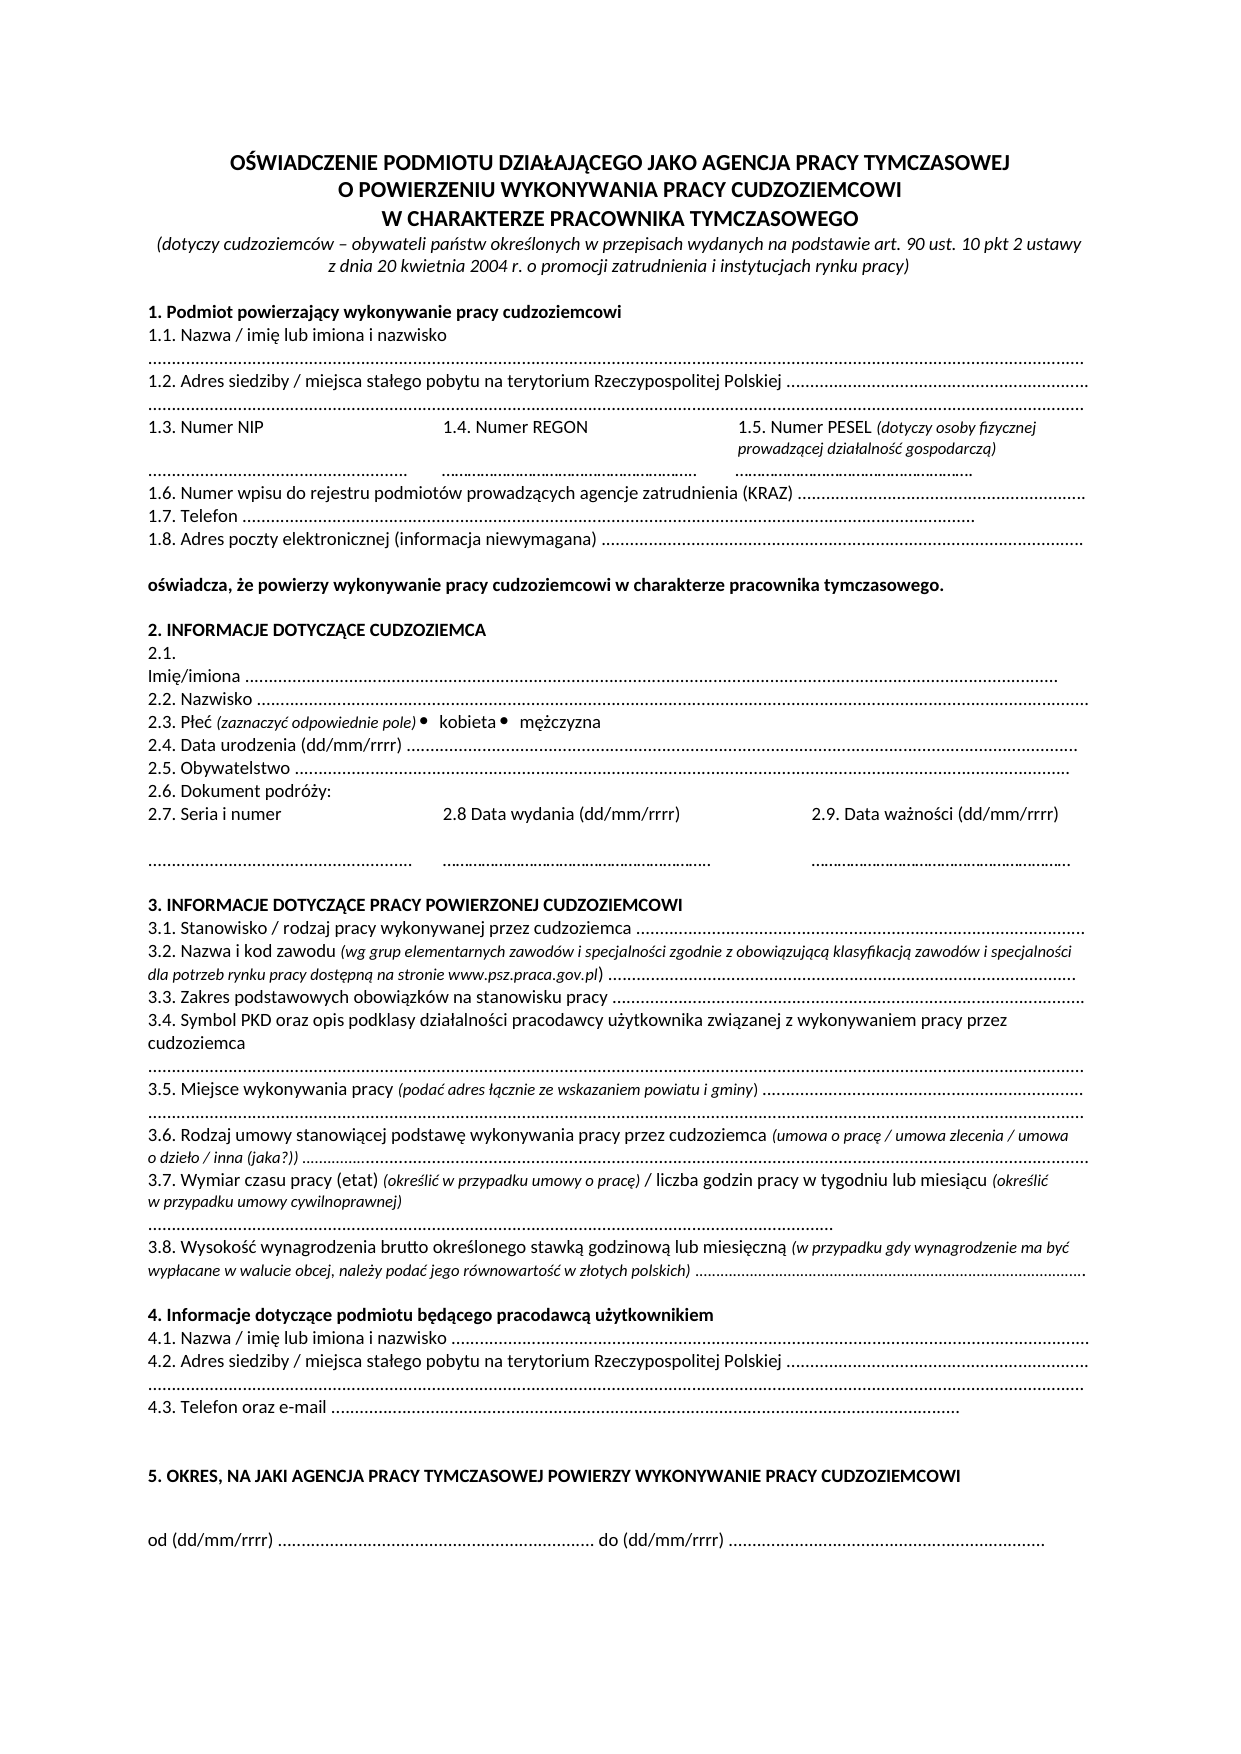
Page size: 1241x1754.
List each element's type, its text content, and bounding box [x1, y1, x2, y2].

text 3.8. Wysokość wynagrodzenia brutto określonego stawką godzinową lub miesięczną (w przypadku gdy wynagrodzenie ma być [148, 1235, 1093, 1258]
text 3. INFORMACJE DOTYCZĄCE PRACY POWIERZONEJ CUDZOZIEMCOWI [148, 894, 1093, 917]
text dla potrzeb rynku pracy dostępną na stronie www.psz.praca.gov.pl) ................................................................................................... [148, 962, 1093, 985]
text 4. Informacje dotyczące podmiotu będącego pracodawcą użytkownikiem [148, 1303, 1093, 1326]
text OŚWIADCZENIE PODMIOTU DZIAŁAJĄCEGO JAKO AGENCJA PRACY TYMCZASOWEJ [148, 148, 1093, 176]
text ...................................................................................................................................................................................................... [148, 1054, 1093, 1077]
text 2.6. Dokument podróży: [148, 779, 1093, 802]
text ....................................................... ………………………………………………….. ………………………………………………. [148, 458, 1093, 481]
text (dotyczy cudzoziemców – obywateli państw określonych w przepisach wydanych na podstawie art. 90 ust. 10 pkt 2 ustawy [148, 232, 1093, 254]
text 3.4. Symbol PKD oraz opis podklasy działalności pracodawcy użytkownika związanej z wykonywaniem pracy przez [148, 1008, 1093, 1031]
text 2.3. Płeć (zaznaczyć odpowiednie pole)  kobieta  mężczyzna [148, 710, 1093, 733]
text w przypadku umowy cywilnoprawnej) ................................................................................................................................................. [148, 1192, 1093, 1235]
text 3.6. Rodzaj umowy stanowiącej podstawę wykonywania pracy przez cudzoziemca (umowa o pracę / umowa zlecenia / umowa [148, 1123, 1093, 1146]
text 3.5. Miejsce wykonywania pracy (podać adres łącznie ze wskazaniem powiatu i gminy) .................................................................... [148, 1077, 1093, 1100]
text z dnia 20 kwietnia 2004 r. o promocji zatrudnienia i instytucjach rynku pracy) [148, 254, 1093, 277]
text ...................................................................................................................................................................................................... [148, 392, 1093, 415]
text ...................................................................................................................................................................................................... [148, 1372, 1093, 1395]
text 4.1. Nazwa / imię lub imiona i nazwisko ....................................................................................................................................... [148, 1326, 1093, 1349]
text 1. Podmiot powierzający wykonywanie pracy cudzoziemcowi [148, 300, 1093, 323]
text 2.2. Nazwisko ................................................................................................................................................................................ [148, 687, 1093, 710]
text oświadcza, że powierzy wykonywanie pracy cudzoziemcowi w charakterze pracownika tymczasowego. [148, 573, 1093, 596]
text 2. INFORMACJE DOTYCZĄCE CUDZOZIEMCA [148, 619, 1093, 642]
text 1.3. Numer NIP 1.4. Numer REGON 1.5. Numer PESEL (dotyczy osoby fizycznej [148, 415, 1093, 438]
text wypłacane w walucie obcej, należy podać jego równowartość w złotych polskich) ............................................................................................. [148, 1258, 1093, 1281]
text 3.7. Wymiar czasu pracy (etat) (określić w przypadku umowy o pracę) / liczba godzin pracy w tygodniu lub miesiącu (określić [148, 1169, 1093, 1192]
text ...................................................................................................................................................................................................... [148, 346, 1093, 369]
text 1.7. Telefon ........................................................................................................................................................... [148, 504, 1093, 527]
text 4.2. Adres siedziby / miejsca stałego pobytu na terytorium Rzeczypospolitej Polskiej ................................................................ [148, 1349, 1093, 1372]
text 3.3. Zakres podstawowych obowiązków na stanowisku pracy .................................................................................................... [148, 985, 1093, 1008]
text 1.1. Nazwa / imię lub imiona i nazwisko [148, 323, 1093, 346]
text W CHARAKTERZE PRACOWNIKA TYMCZASOWEGO [148, 204, 1093, 232]
text ........................................................ …………………………………………………….. …………………………………………………… [148, 848, 1093, 871]
text 2.1. Imię/imiona ............................................................................................................................................................................ [148, 642, 1093, 687]
text 1.8. Adres poczty elektronicznej (informacja niewymagana) ...................................................................................................... [148, 527, 1093, 550]
text 1.2. Adres siedziby / miejsca stałego pobytu na terytorium Rzeczypospolitej Polskiej ................................................................ [148, 369, 1093, 392]
text 4.3. Telefon oraz e-mail ..................................................................................................................................... [148, 1395, 1093, 1418]
text 3.1. Stanowisko / rodzaj pracy wykonywanej przez cudzoziemca ............................................................................................... [148, 917, 1093, 939]
text 2.4. Data urodzenia (dd/mm/rrrr) .............................................................................................................................................. [148, 733, 1093, 756]
text 3.2. Nazwa i kod zawodu (wg grup elementarnych zawodów i specjalności zgodnie z obowiązującą klasyfikacją zawodów i specjalności [148, 939, 1093, 962]
text 2.7. Seria i numer 2.8 Data wydania (dd/mm/rrrr) 2.9. Data ważności (dd/mm/rrrr) [148, 802, 1093, 825]
text ...................................................................................................................................................................................................... [148, 1100, 1093, 1123]
text cudzoziemca [148, 1031, 1093, 1054]
text 5. OKRES, NA JAKI AGENCJA PRACY TYMCZASOWEJ POWIERZY WYKONYWANIE PRACY CUDZOZIEMCOWI [148, 1464, 1093, 1487]
text 1.6. Numer wpisu do rejestru podmiotów prowadzących agencje zatrudnienia (KRAZ) ............................................................. [148, 481, 1093, 504]
text prowadzącej działalność gospodarczą) [664, 438, 1093, 458]
text od (dd/mm/rrrr) ................................................................... do (dd/mm/rrrr) ................................................................... [148, 1528, 1093, 1551]
text O POWIERZENIU WYKONYWANIA PRACY CUDZOZIEMCOWI [148, 176, 1093, 204]
text o dzieło / inna (jaka?)) ........................................................................................................................................................................ [148, 1146, 1093, 1169]
text 2.5. Obywatelstwo .................................................................................................................................................................... [148, 756, 1093, 779]
